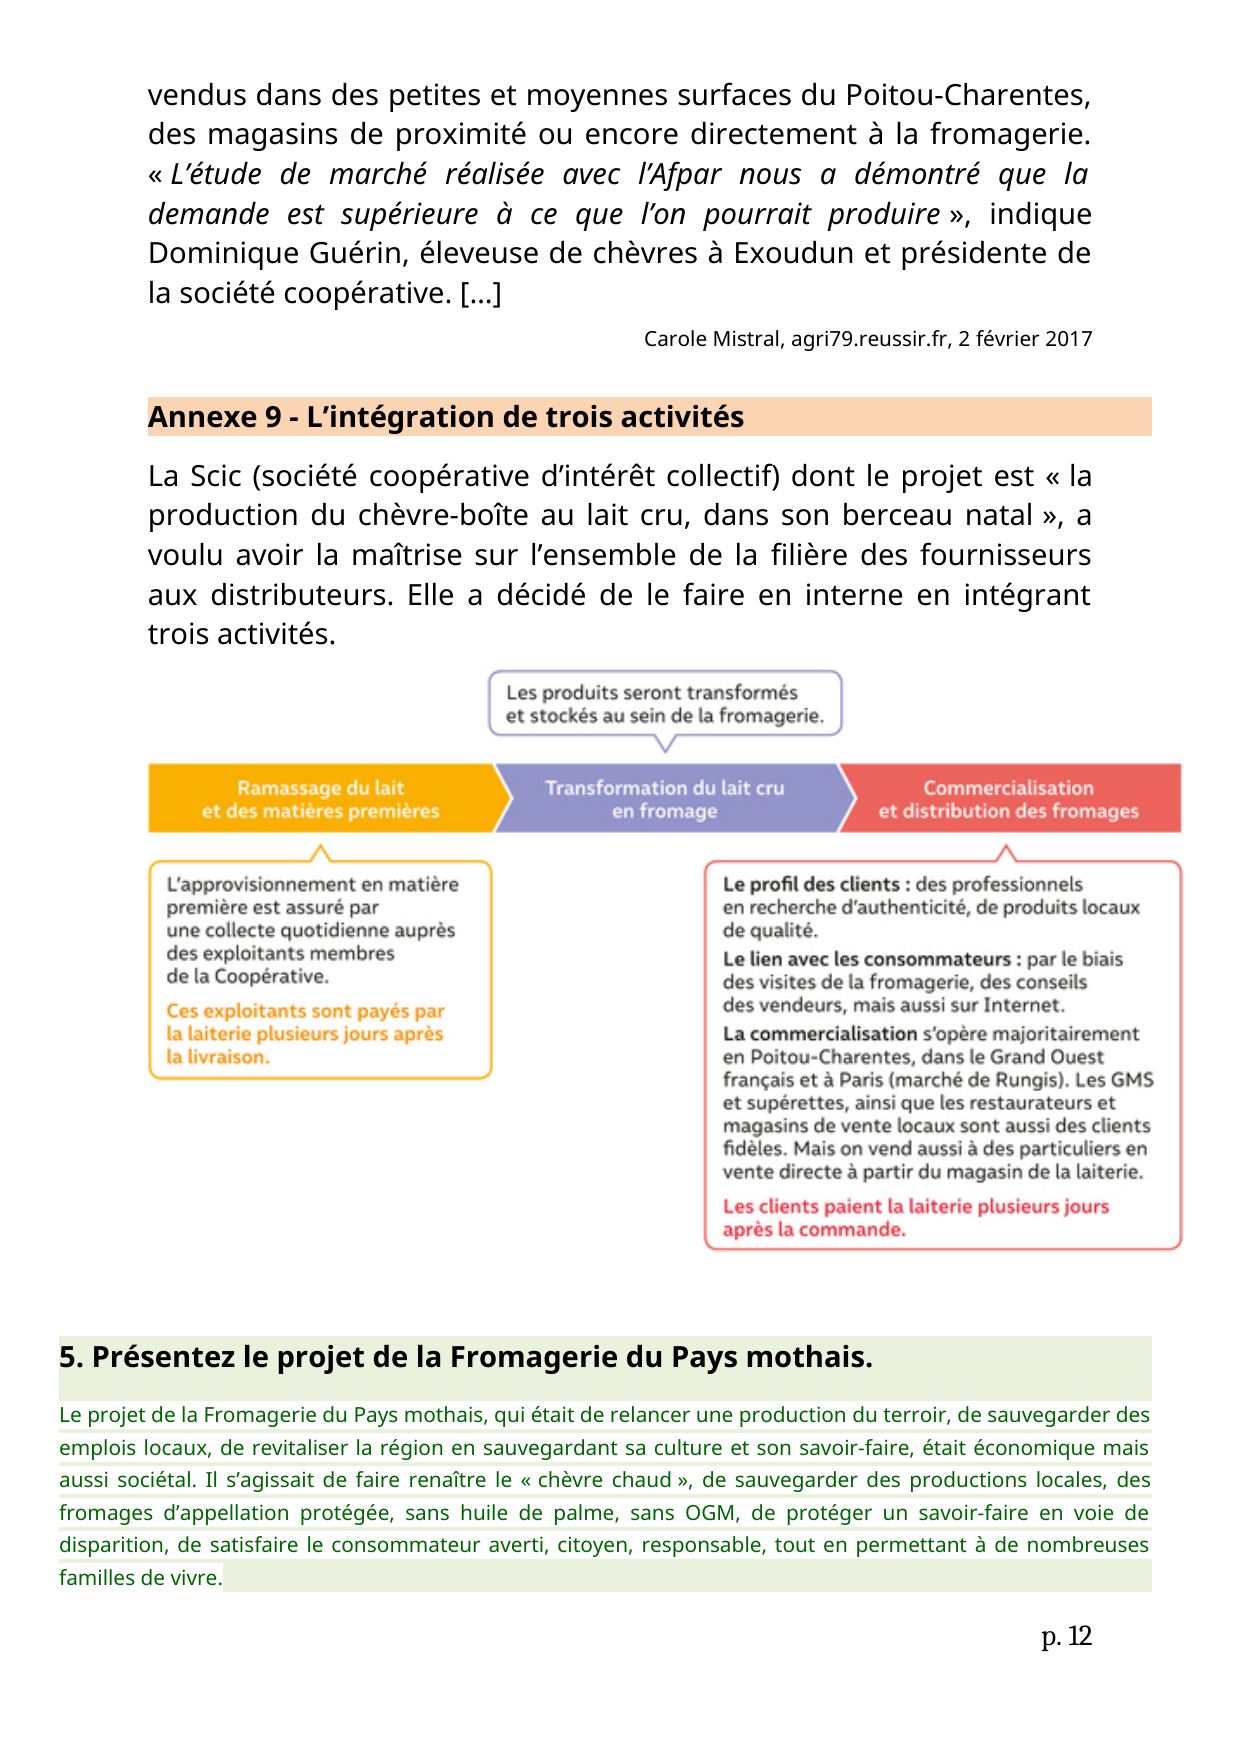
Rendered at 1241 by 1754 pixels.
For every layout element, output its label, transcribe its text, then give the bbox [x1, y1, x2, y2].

text La Scic (société coopérative d’intérêt collectif) dont le projet est « la production du chèvre-boîte au lait cru, dans son berceau natal », a voulu avoir la maîtrise sur l’ensemble de la filière des fournisseurs aux distributeurs. Elle a décidé de le faire en interne en intégrant trois activités. [148, 455, 1093, 653]
picture [147, 665, 1185, 1252]
text Carole Mistral, agri79.reussir.fr, 2 février 2017 [148, 324, 1093, 353]
text 5. Présentez le projet de la Fromagerie du Pays mothais. [59, 1336, 1152, 1376]
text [148, 74, 1093, 312]
subtitle Annexe 9 - L’intégration de trois activités [148, 397, 1152, 436]
text Le projet de la Fromagerie du Pays mothais, qui était de relancer une production du terroir, de sauvegarder des emplois locaux, de revitaliser la région en sauvegardant sa culture et son savoir-faire, était économique mais aussi sociétal. Il s’agissait de faire renaître le « chèvre chaud », de sauvegarder des productions locales, des fromages d’appellation protégée, sans huile de palme, sans OGM, de protéger un savoir-faire en voie de disparition, de satisfaire le consommateur averti, citoyen, responsable, tout en permettant à de nombreuses familles de vivre. [59, 1559, 1152, 1592]
